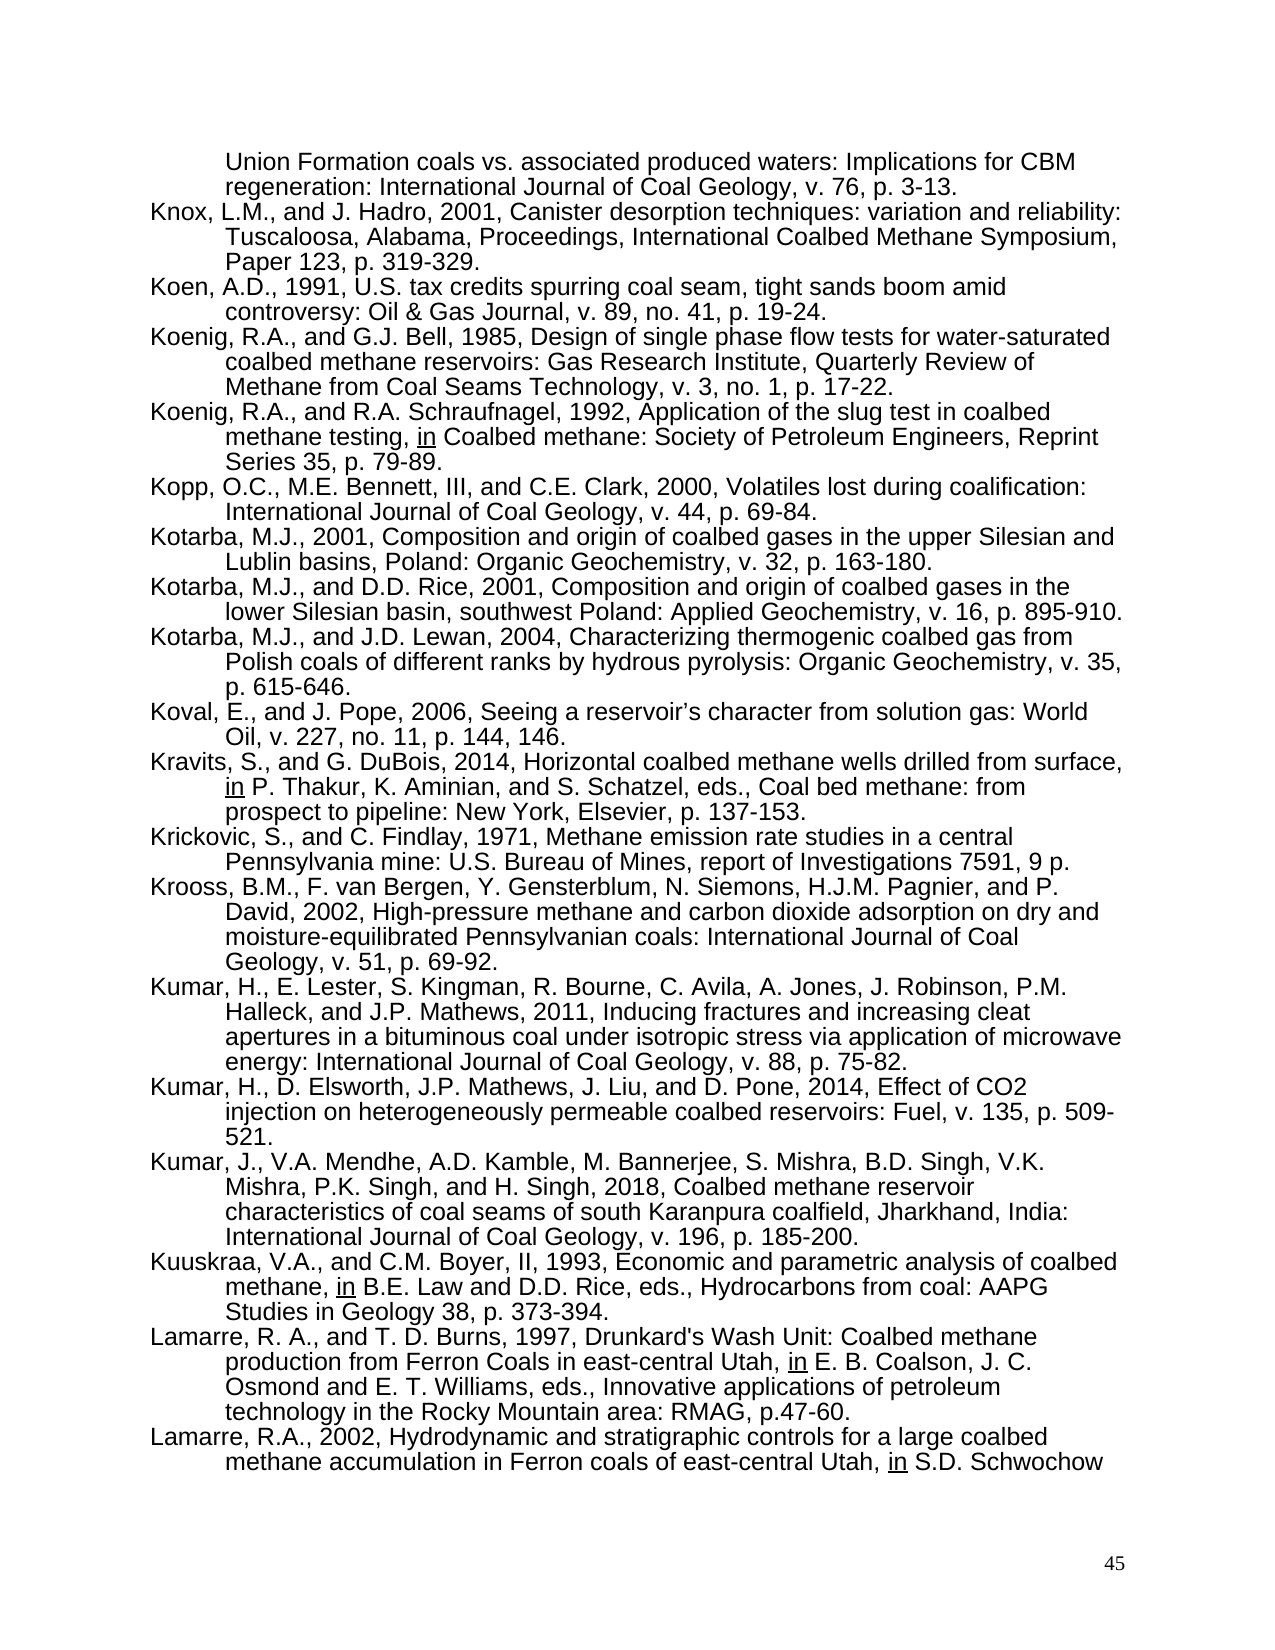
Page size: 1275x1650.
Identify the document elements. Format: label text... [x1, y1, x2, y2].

text Koval, E., and J. Pope, 2006, Seeing a reservoir’s character from solution gas: World Oil, v. 227, no. 11, p. 144, 146. [150, 700, 1125, 750]
text Kravits, S., and G. DuBois, 2014, Horizontal coalbed methane wells drilled from surface, in P. Thakur, K. Aminian, and S. Schatzel, eds., Coal bed methane: from prospect to pipeline: New York, Elsevier, p. 137-153. [150, 750, 1125, 825]
text Kumar, H., D. Elsworth, J.P. Mathews, J. Liu, and D. Pone, 2014, Effect of CO2 injection on heterogeneously permeable coalbed reservoirs: Fuel, v. 135, p. 509-521. [150, 1075, 1125, 1150]
text Kopp, O.C., M.E. Bennett, III, and C.E. Clark, 2000, Volatiles lost during coalification: International Journal of Coal Geology, v. 44, p. 69-84. [150, 475, 1125, 525]
text Kotarba, M.J., and J.D. Lewan, 2004, Characterizing thermogenic coalbed gas from Polish coals of different ranks by hydrous pyrolysis: Organic Geochemistry, v. 35, p. 615-646. [150, 625, 1125, 700]
text Lamarre, R. A., and T. D. Burns, 1997, Drunkard's Wash Unit: Coalbed methane production from Ferron Coals in east-central Utah, in E. B. Coalson, J. C. Osmond and E. T. Williams, eds., Innovative applications of petroleum technology in the Rocky Mountain area: RMAG, p.47-60. [150, 1325, 1125, 1425]
text Koenig, R.A., and G.J. Bell, 1985, Design of single phase flow tests for water-saturated coalbed methane reservoirs: Gas Research Institute, Quarterly Review of Methane from Coal Seams Technology, v. 3, no. 1, p. 17-22. [150, 325, 1125, 400]
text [150, 150, 1125, 200]
text Knox, L.M., and J. Hadro, 2001, Canister desorption techniques: variation and reliability: , Proceedings, International Coalbed Methane Symposium, Paper 123, p. 319-329. [150, 200, 1125, 275]
text Kotarba, M.J., 2001, Composition and origin of coalbed gases in the upper Silesian and basins, : Organic Geochemistry, v. 32, p. 163-180. [150, 525, 1125, 575]
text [150, 1425, 1125, 1475]
text Koen, A.D., 1991, tax credits spurring coal seam, tight sands boom amid controversy: Oil & Gas Journal, v. 89, no. 41, p. 19-24. [150, 275, 1125, 325]
text Kumar, J., V.A. Mendhe, A.D. Kamble, M. Bannerjee, S. Mishra, B.D. Singh, V.K. Mishra, P.K. Singh, and H. Singh, 2018, Coalbed methane reservoir characteristics of coal seams of south Karanpura coalfield, Jharkhand, India: International Journal of Coal Geology, v. 196, p. 185-200. [150, 1150, 1125, 1250]
text Koenig, R.A., and R.A. Schraufnagel, 1992, Application of the slug test in coalbed methane testing, in Coalbed methane: Society of Petroleum Engineers, Reprint Series 35, p. 79-89. [150, 400, 1125, 475]
text Kotarba, M.J., and D.D. Rice, 2001, Composition and origin of coalbed gases in the lower Silesian basin, southwest : Applied Geochemistry, v. 16, p. 895-910. [150, 575, 1125, 625]
text Kumar, H., E. Lester, S. Kingman, R. Bourne, C. Avila, A. Jones, J. Robinson, P.M. Halleck, and J.P. Mathews, 2011, Inducing fractures and increasing cleat apertures in a bituminous coal under isotropic stress via application of microwave energy: International Journal of Coal Geology, v. 88, p. 75-82. [150, 975, 1125, 1075]
text Krooss, B.M., F. van Bergen, Y. Gensterblum, N. Siemons, H.J.M. Pagnier, and P. David, 2002, High-pressure methane and carbon dioxide adsorption on dry and moisture-equilibrated Pennsylvanian coals: International Journal of Coal Geology, v. 51, p. 69-92. [150, 875, 1125, 975]
text Kuuskraa, V.A., and C.M. Boyer, II, 1993, Economic and parametric analysis of coalbed methane, in B.E. Law and D.D. Rice, eds., Hydrocarbons from coal: AAPG Studies in Geology 38, p. 373-394. [150, 1250, 1125, 1325]
text Krickovic, S., and C. Findlay, 1971, Methane emission rate studies in a central mine: U.S. Bureau of Mines, report of Investigations 7591, 9 p. [150, 825, 1125, 875]
